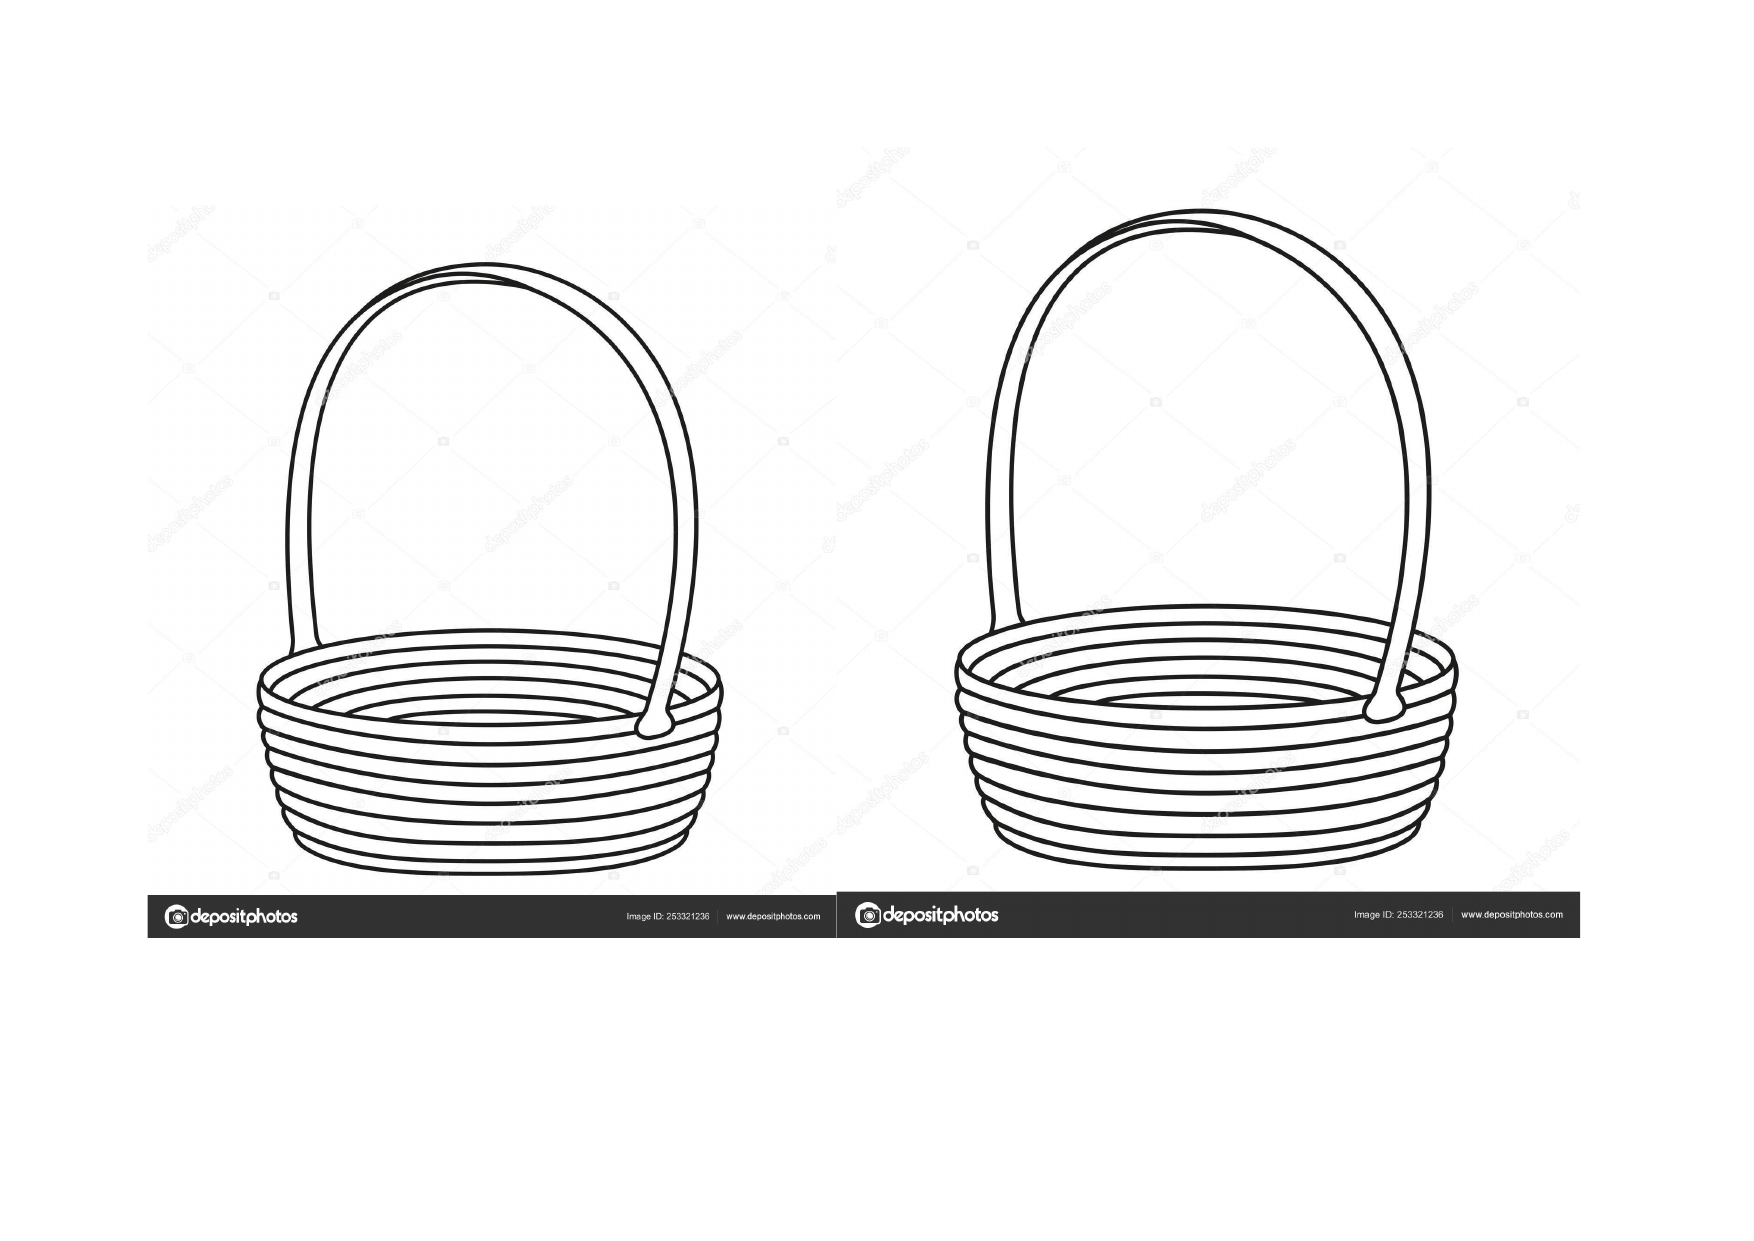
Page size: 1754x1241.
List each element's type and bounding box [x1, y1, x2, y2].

picture [147, 147, 1581, 938]
